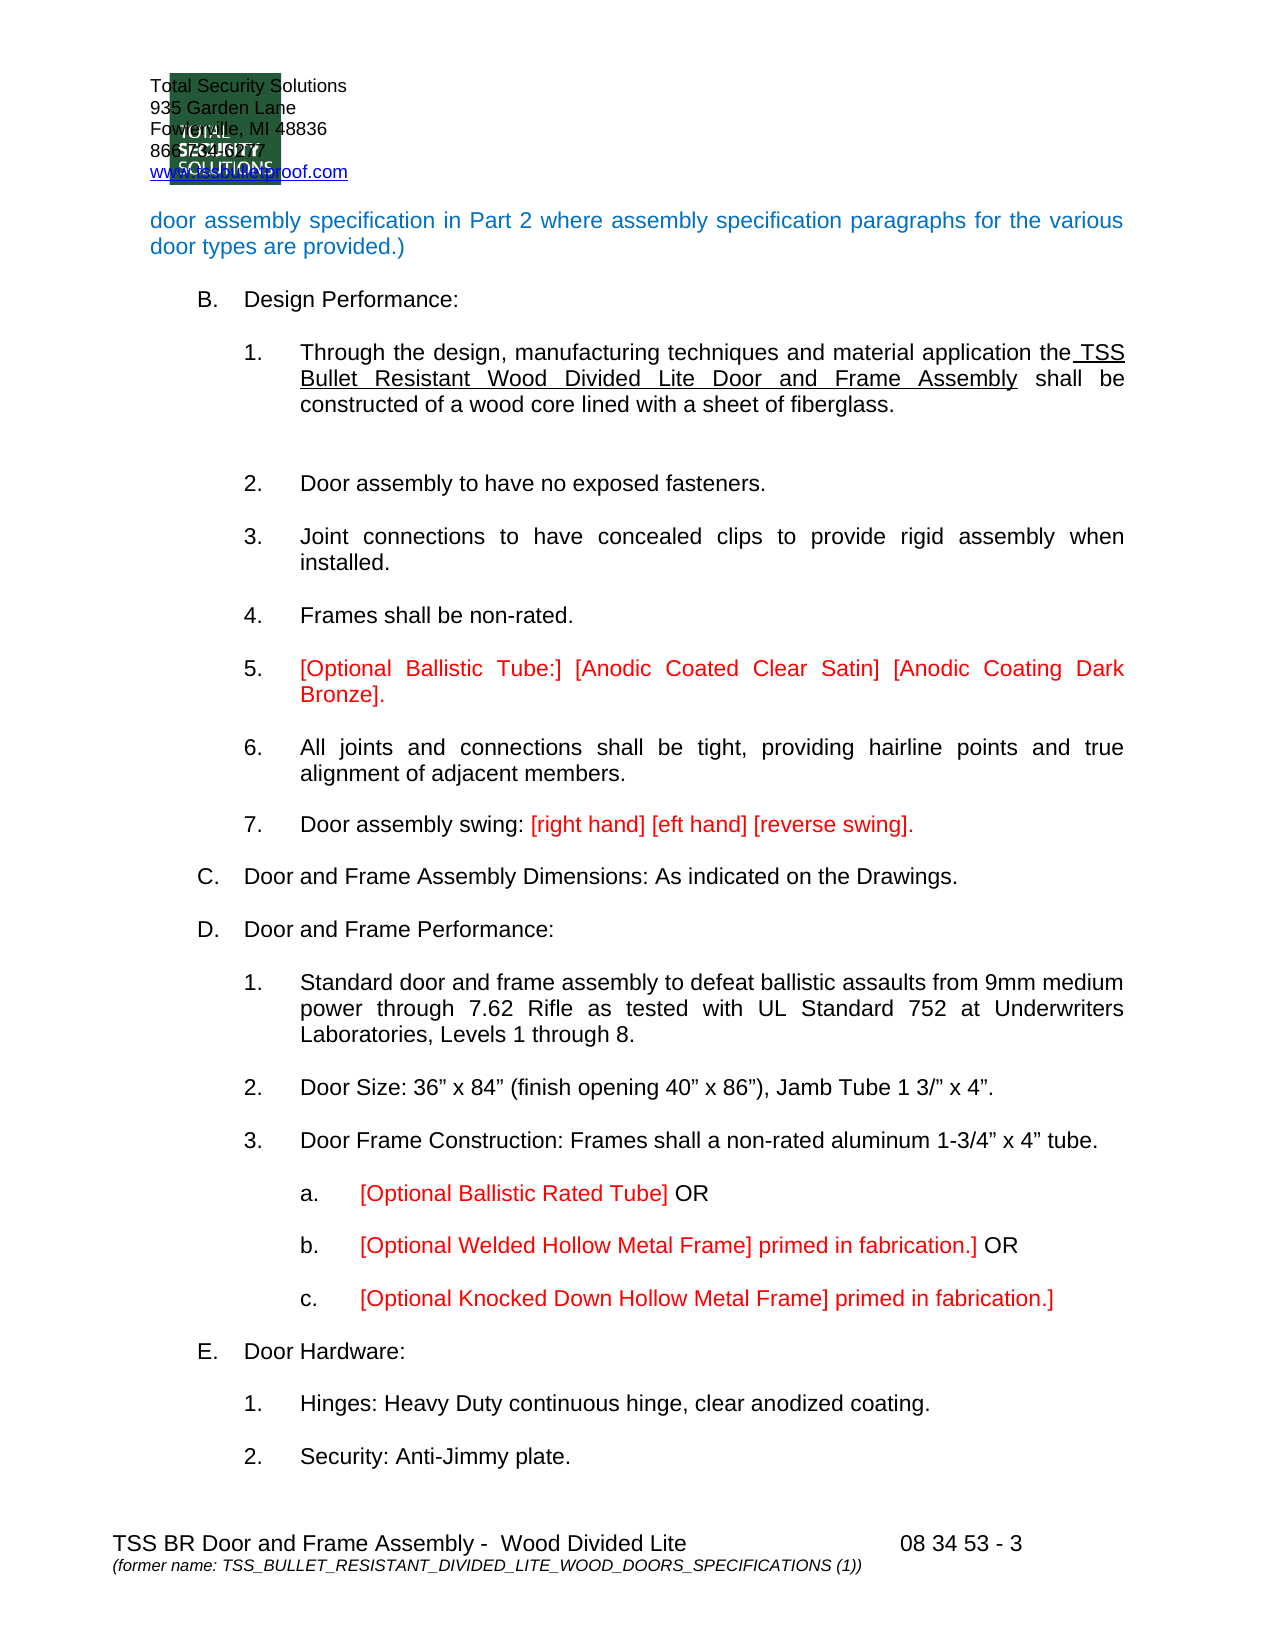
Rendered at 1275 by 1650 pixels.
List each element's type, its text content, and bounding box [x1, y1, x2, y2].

list Door assembly to have no exposed fasteners. [244, 470, 1125, 497]
list Joint connections to have concealed clips to provide rigid assembly when installed. [244, 523, 1125, 576]
list Door assembly swing: [right hand] [eft hand] [reverse swing]. [244, 811, 1125, 837]
list Door and Frame Performance: [197, 916, 1125, 942]
list [Optional Ballistic Rated Tube] OR [300, 1179, 1125, 1206]
list Standard door and frame assembly to defeat ballistic assaults from 9mm medium power through 7.62 Rifle as tested with UL Standard 752 at Underwriters Laboratories, Levels 1 through 8. [244, 969, 1125, 1048]
list [Optional Knocked Down Hollow Metal Frame] primed in fabrication.] [300, 1285, 1125, 1311]
list Security: Anti-Jimmy plate. [244, 1443, 1125, 1469]
list All joints and connections shall be tight, providing hairline points and true alignment of adjacent members. [244, 734, 1125, 787]
list Door and Frame Assembly Dimensions: As indicated on the Drawings. [197, 863, 1125, 889]
list Door Size: 36” x 84” (finish opening 40” x 86”), Jamb Tube 1 3/” x 4”. [244, 1074, 1125, 1100]
picture [169, 73, 282, 180]
list Through the design, manufacturing techniques and material application the TSS Bullet Resistant Wood Divided Lite Door and Frame Assembly shall be constructed of a wood core lined with a sheet of fiberglass. [244, 338, 1125, 418]
list Frames shall be non-rated. [244, 602, 1125, 628]
picture [169, 181, 282, 185]
list Door Frame Construction: Frames shall a non-rated aluminum 1-3/4” x 4” tube. [244, 1127, 1125, 1153]
list Design Performance: [197, 286, 1125, 312]
list [Optional Ballistic Tube:] [Anodic Coated Clear Satin] [Anodic Coating Dark Bronze]. [244, 655, 1125, 707]
list [Optional Welded Hollow Metal Frame] primed in fabrication.] OR [300, 1232, 1125, 1258]
list Hinges: Heavy Duty continuous hinge, clear anodized coating. [244, 1390, 1125, 1417]
list Door Hardware: [197, 1338, 1125, 1364]
